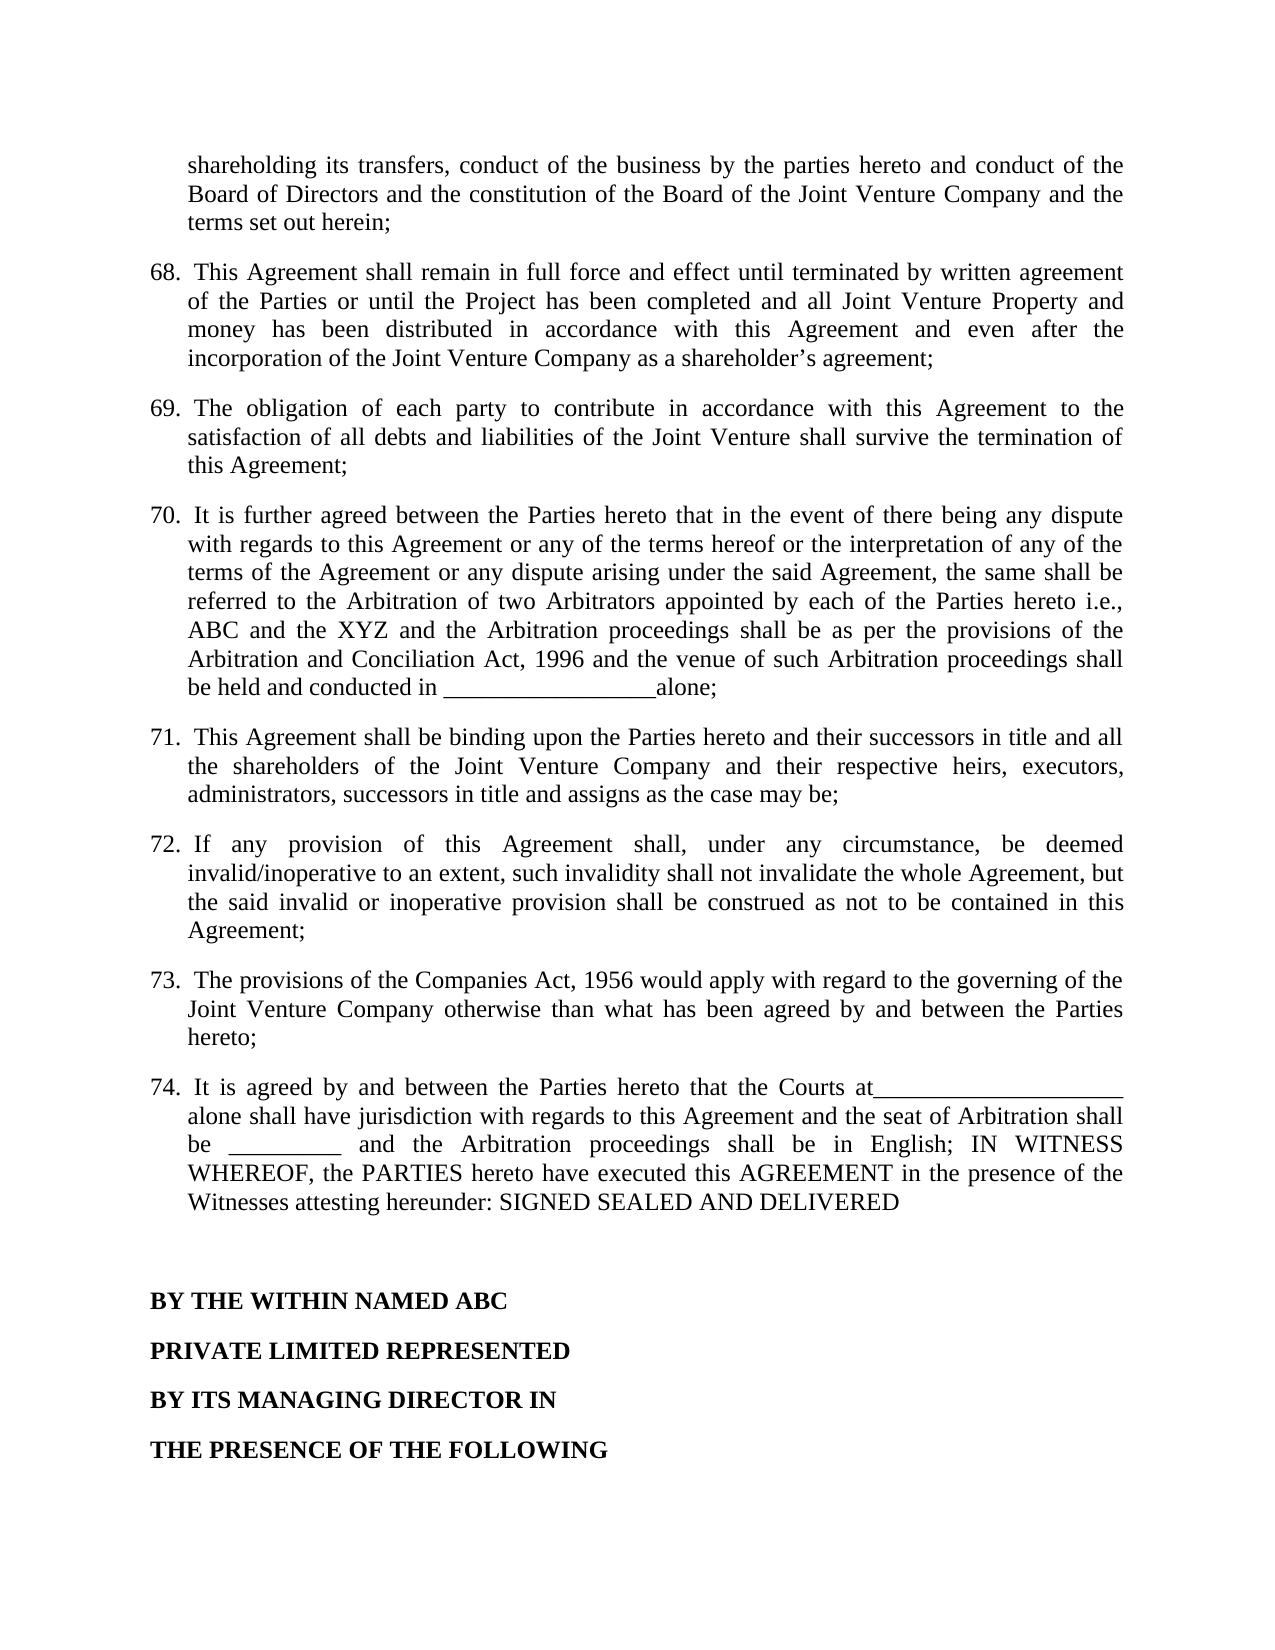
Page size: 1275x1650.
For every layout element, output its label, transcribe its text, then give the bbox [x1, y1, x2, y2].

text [150, 150, 1125, 236]
text BY THE WITHIN NAMED ABC [150, 1286, 1125, 1315]
text 71. This Agreement shall be binding upon the Parties hereto and their successors in title and all the shareholders of the Joint Venture Company and their respective heirs, executors, administrators, successors in title and assigns as the case may be; [150, 722, 1125, 808]
text 70. It is further agreed between the Parties hereto that in the event of there being any dispute with regards to this Agreement or any of the terms hereof or the interpretation of any of the terms of the Agreement or any dispute arising under the said Agreement, the same shall be referred to the Arbitration of two Arbitrators appointed by each of the Parties hereto i.e., ABC and the XYZ and the Arbitration proceedings shall be as per the provisions of the Arbitration and Conciliation Act, 1996 and the venue of such Arbitration proceedings shall be held and conducted in _________________alone; [150, 500, 1125, 701]
text THE PRESENCE OF THE FOLLOWING [150, 1435, 1125, 1464]
text 68. This Agreement shall remain in full force and effect until terminated by written agreement of the Parties or until the Project has been completed and all Joint Venture Property and money has been distributed in accordance with this Agreement and even after the incorporation of the Joint Venture Company as a shareholder’s agreement; [150, 257, 1125, 372]
text 69. The obligation of each party to contribute in accordance with this Agreement to the satisfaction of all debts and liabilities of the Joint Venture shall survive the termination of this Agreement; [150, 393, 1125, 479]
text 74. It is agreed by and between the Parties hereto that the Courts at____________________ alone shall have jurisdiction with regards to this Agreement and the seat of Arbitration shall be _________ and the Arbitration proceedings shall be in English; IN WITNESS WHEREOF, the PARTIES hereto have executed this AGREEMENT in the presence of the Witnesses attesting hereunder: SIGNED SEALED AND DELIVERED [150, 1072, 1125, 1216]
text 72. If any provision of this Agreement shall, under any circumstance, be deemed invalid/inoperative to an extent, such invalidity shall not invalidate the whole Agreement, but the said invalid or inoperative provision shall be construed as not to be contained in this Agreement; [150, 829, 1125, 944]
text BY ITS MANAGING DIRECTOR IN [150, 1385, 1125, 1414]
text 73. The provisions of the Companies Act, 1956 would apply with regard to the governing of the Joint Venture Company otherwise than what has been agreed by and between the Parties hereto; [150, 965, 1125, 1051]
text PRIVATE LIMITED REPRESENTED [150, 1336, 1125, 1364]
